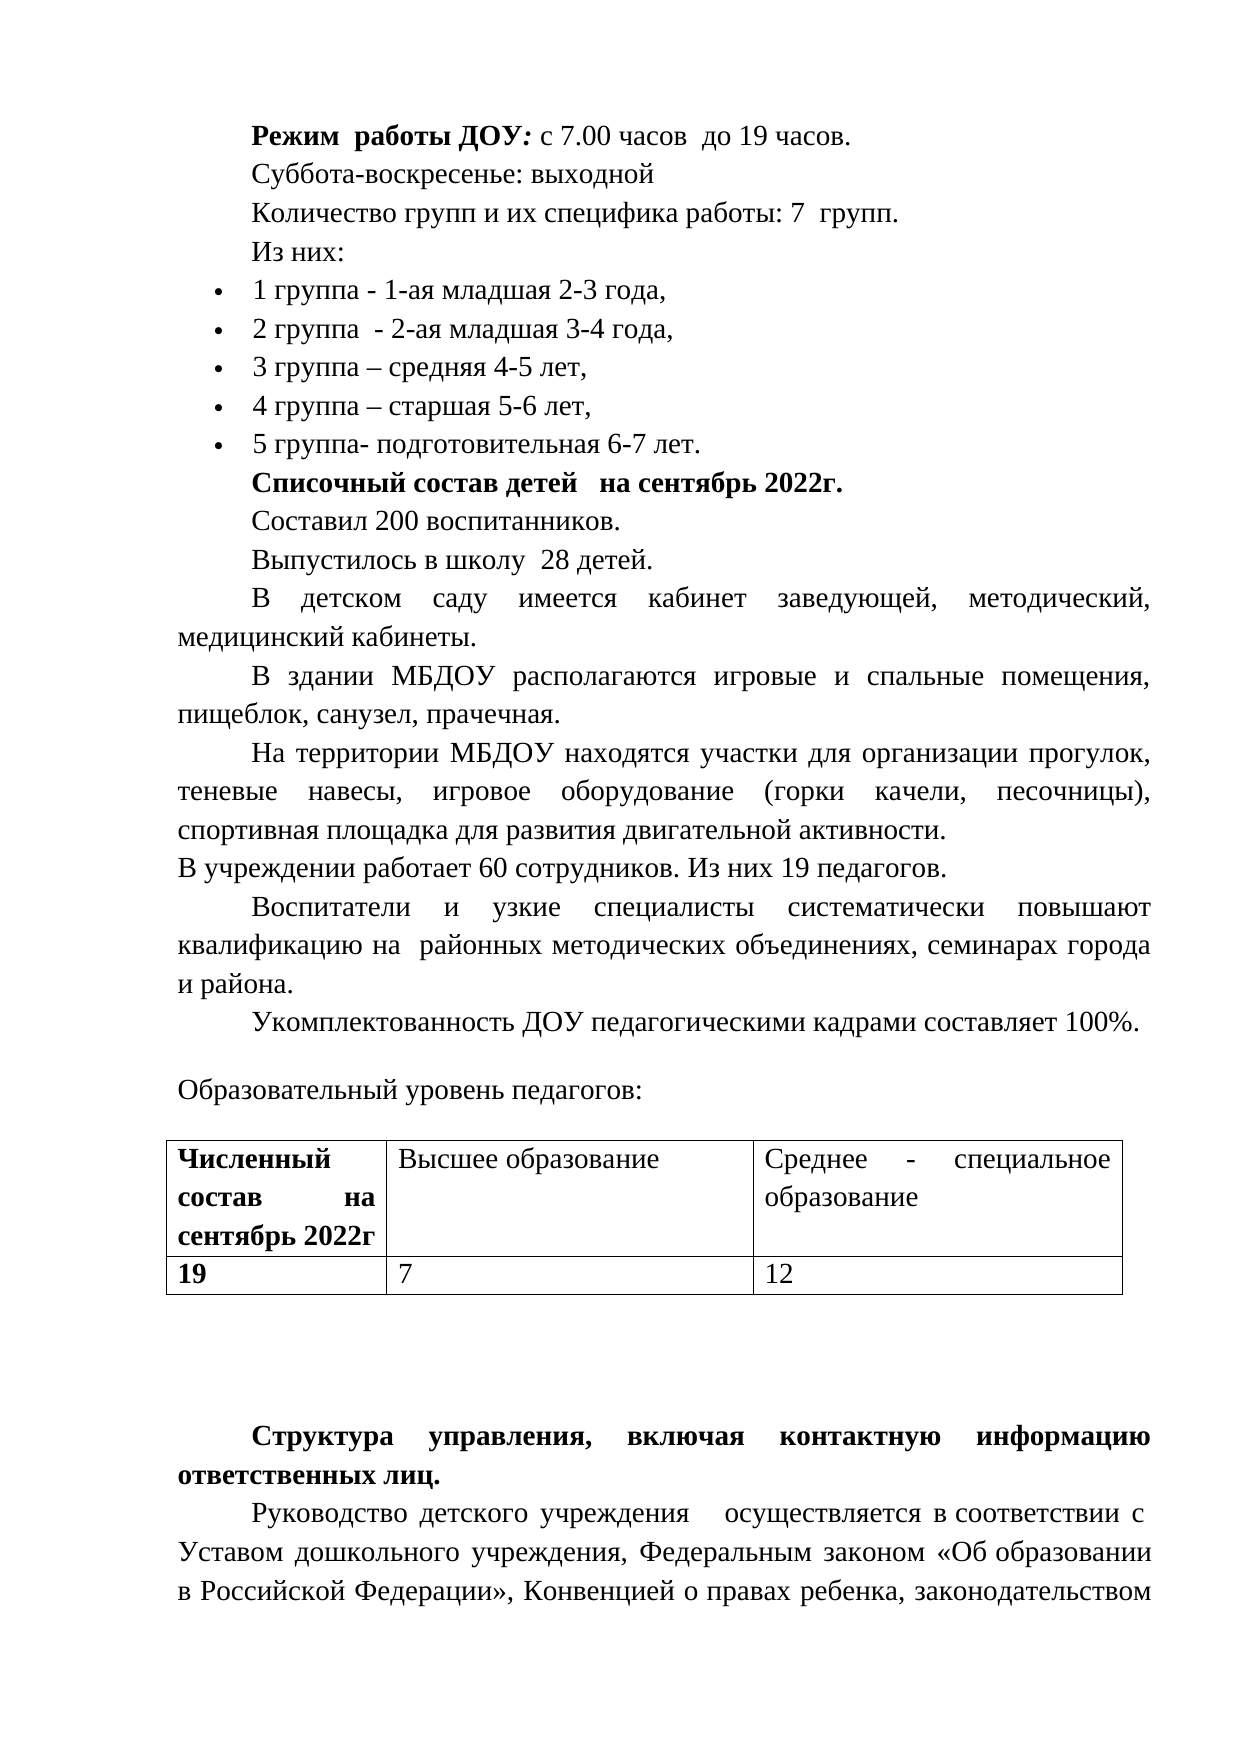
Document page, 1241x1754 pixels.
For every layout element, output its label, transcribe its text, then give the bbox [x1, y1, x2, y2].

list 2 группа - 2-ая младшая 3-4 года, [215, 311, 1152, 344]
text В детском саду имеется кабинет заведующей, методический, медицинский кабинеты. [177, 581, 1152, 653]
text Списочный состав детей на сентябрь 2022г. [177, 465, 1152, 498]
text Укомплектованность ДОУ педагогическими кадрами составляет 100%. [177, 1004, 1152, 1038]
list 3 группа – средняя 4-5 лет, [215, 349, 1152, 383]
text Выпустилось в школу 28 детей. [177, 542, 1152, 576]
text Структура управления, включая контактную информацию ответственных лиц. [177, 1418, 1152, 1491]
list 5 группа- подготовительная 6-7 лет. [215, 426, 1152, 460]
list 4 группа – старшая 5-6 лет, [215, 388, 1152, 421]
text Из них: [177, 234, 1152, 267]
table_cell 12 [754, 1257, 1122, 1294]
text На территории МБДОУ находятся участки для организации прогулок, теневые навесы, игровое оборудование (горки качели, песочницы), спортивная площадка для развития двигательной активности. [177, 735, 1152, 845]
table_cell 19 [167, 1257, 386, 1294]
text Суббота-воскресенье: выходной [177, 157, 1152, 190]
text В учреждении работает 60 сотрудников. Из них 19 педагогов. [177, 850, 1152, 884]
text В здании МБДОУ располагаются игровые и спальные помещения, пищеблок, санузел, прачечная. [177, 658, 1152, 730]
table_cell 7 [387, 1257, 753, 1294]
text Составил 200 воспитанников. [177, 503, 1152, 537]
text Режим работы ДОУ: с 7.00 часов до 19 часов. [177, 118, 1152, 152]
list 1 группа - 1-ая младшая 2-3 года, [215, 272, 1152, 306]
table_header Высшее образование [387, 1141, 753, 1256]
text Воспитатели и узкие специалисты систематически повышают квалификацию на районных методических объединениях, семинарах города и района. [177, 889, 1152, 999]
text Количество групп и их специфика работы: 7 групп. [177, 195, 1152, 229]
table_header Среднее - специальное образование [754, 1141, 1122, 1256]
text Образовательный уровень педагогов: [177, 1072, 1152, 1106]
table_header Численный состав на сентябрь 2022г [167, 1141, 386, 1256]
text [177, 1496, 1152, 1606]
